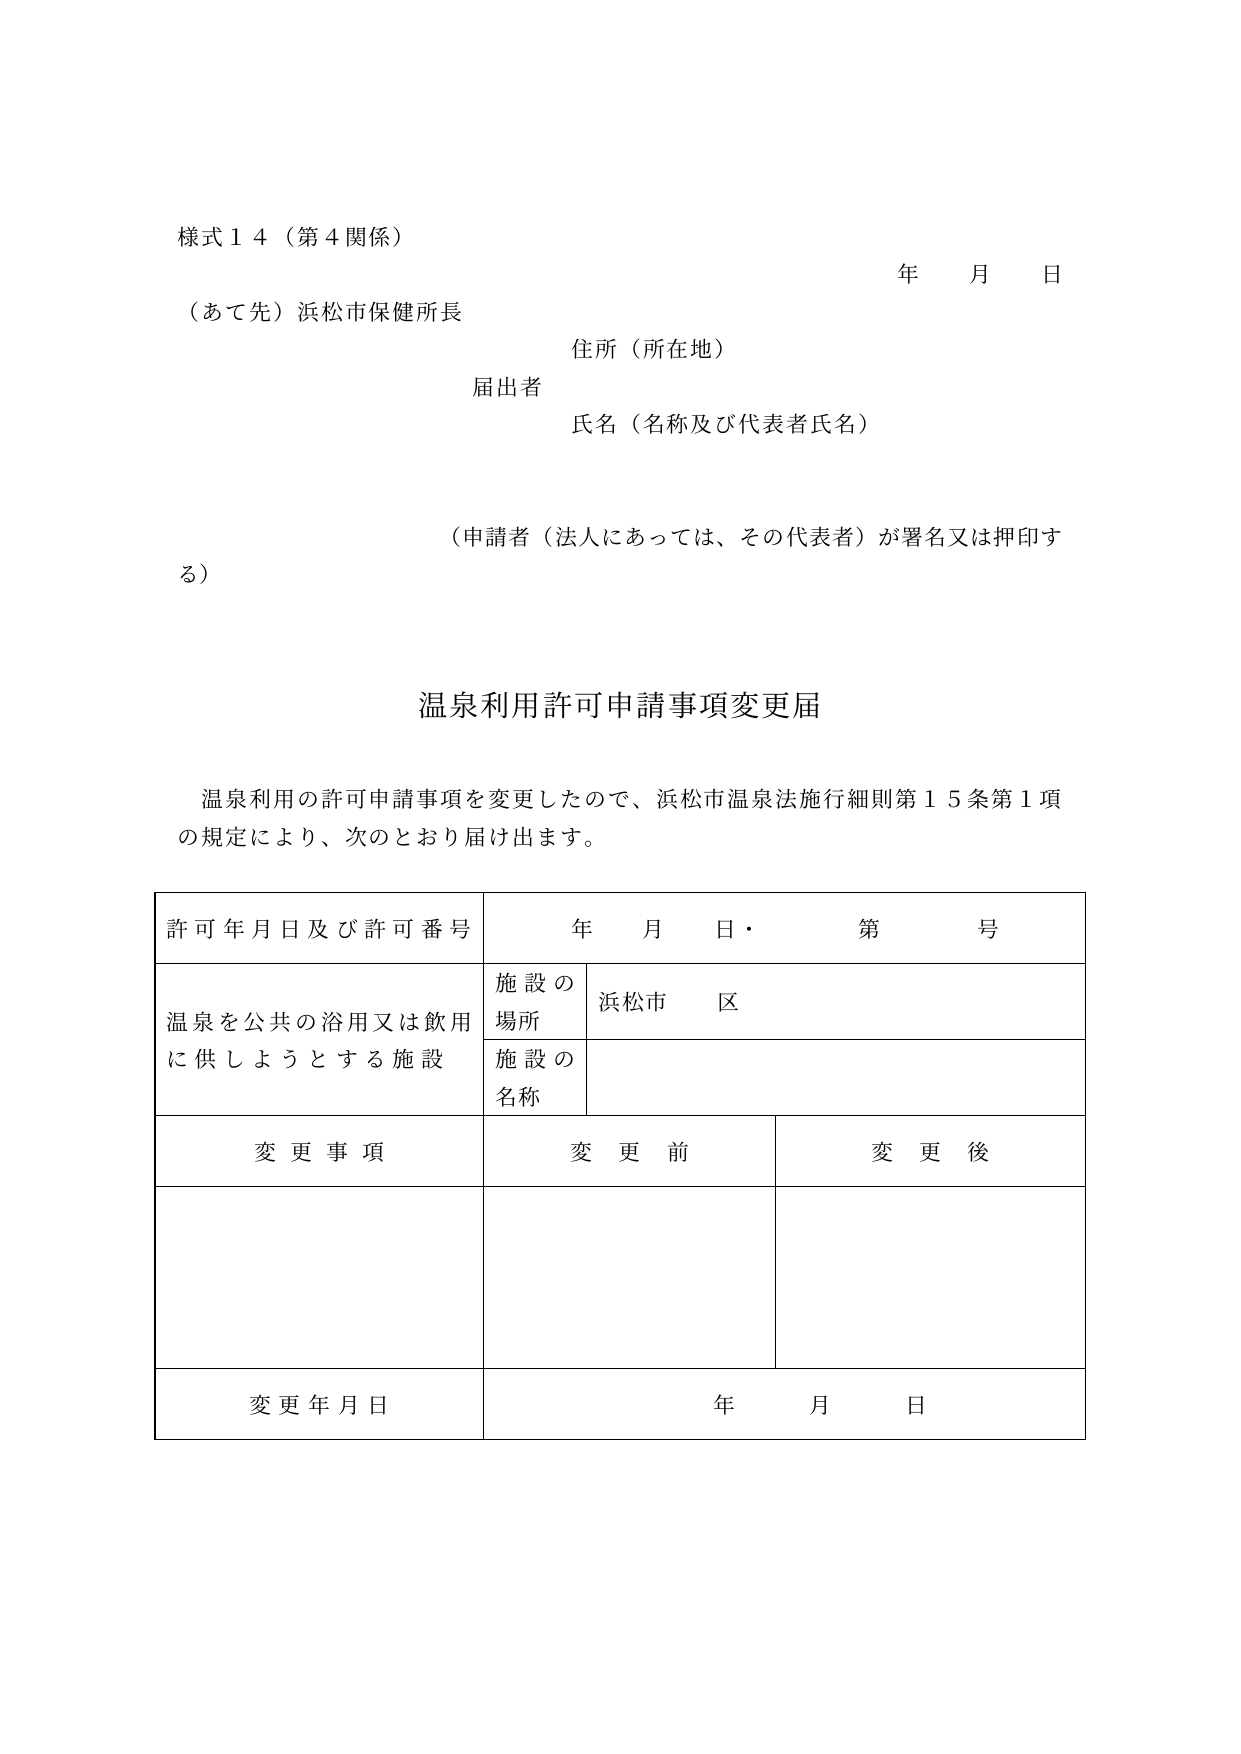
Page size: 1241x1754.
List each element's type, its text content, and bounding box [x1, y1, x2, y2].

table_cell [776, 1187, 1085, 1368]
text 温泉利用許可申請事項変更届 [177, 667, 1063, 742]
table_cell [156, 1187, 483, 1368]
table_cell 温泉を公共の浴用又は飲用に供しようとする施設 [156, 964, 483, 1115]
text 届出者 [177, 367, 1063, 404]
text 温泉利用の許可申請事項を変更したので、浜松市温泉法施行細則第１５条第１項の規定により、次のとおり届け出ます。 [177, 779, 1063, 854]
text （あて先）浜松市保健所長 [177, 292, 1063, 329]
table_cell 変更前 [484, 1116, 775, 1186]
table_cell 施設の場所 [484, 964, 586, 1039]
text 年 月 日 [177, 254, 1063, 292]
text 住所（所在地） [177, 329, 1063, 367]
table_cell [484, 1187, 775, 1368]
table_cell 浜松市 区 [587, 964, 1085, 1039]
text 様式１４（第４関係） [177, 217, 1063, 254]
table_header 年 月 日・ 第 号 [484, 893, 1085, 963]
table_cell 変更事項 [156, 1116, 483, 1186]
table_cell 施設の名称 [484, 1040, 586, 1115]
table_cell [587, 1040, 1085, 1115]
text 氏名（名称及び代表者氏名） [177, 404, 1063, 442]
table_cell 変更年月日 [156, 1369, 483, 1439]
table_cell 年 月 日 [484, 1369, 1085, 1439]
table_header 許可年月日及び許可番号 [156, 893, 483, 963]
table_cell 変更後 [776, 1116, 1085, 1186]
text （申請者（法人にあっては、その代表者）が署名又は押印する） [177, 517, 1063, 592]
